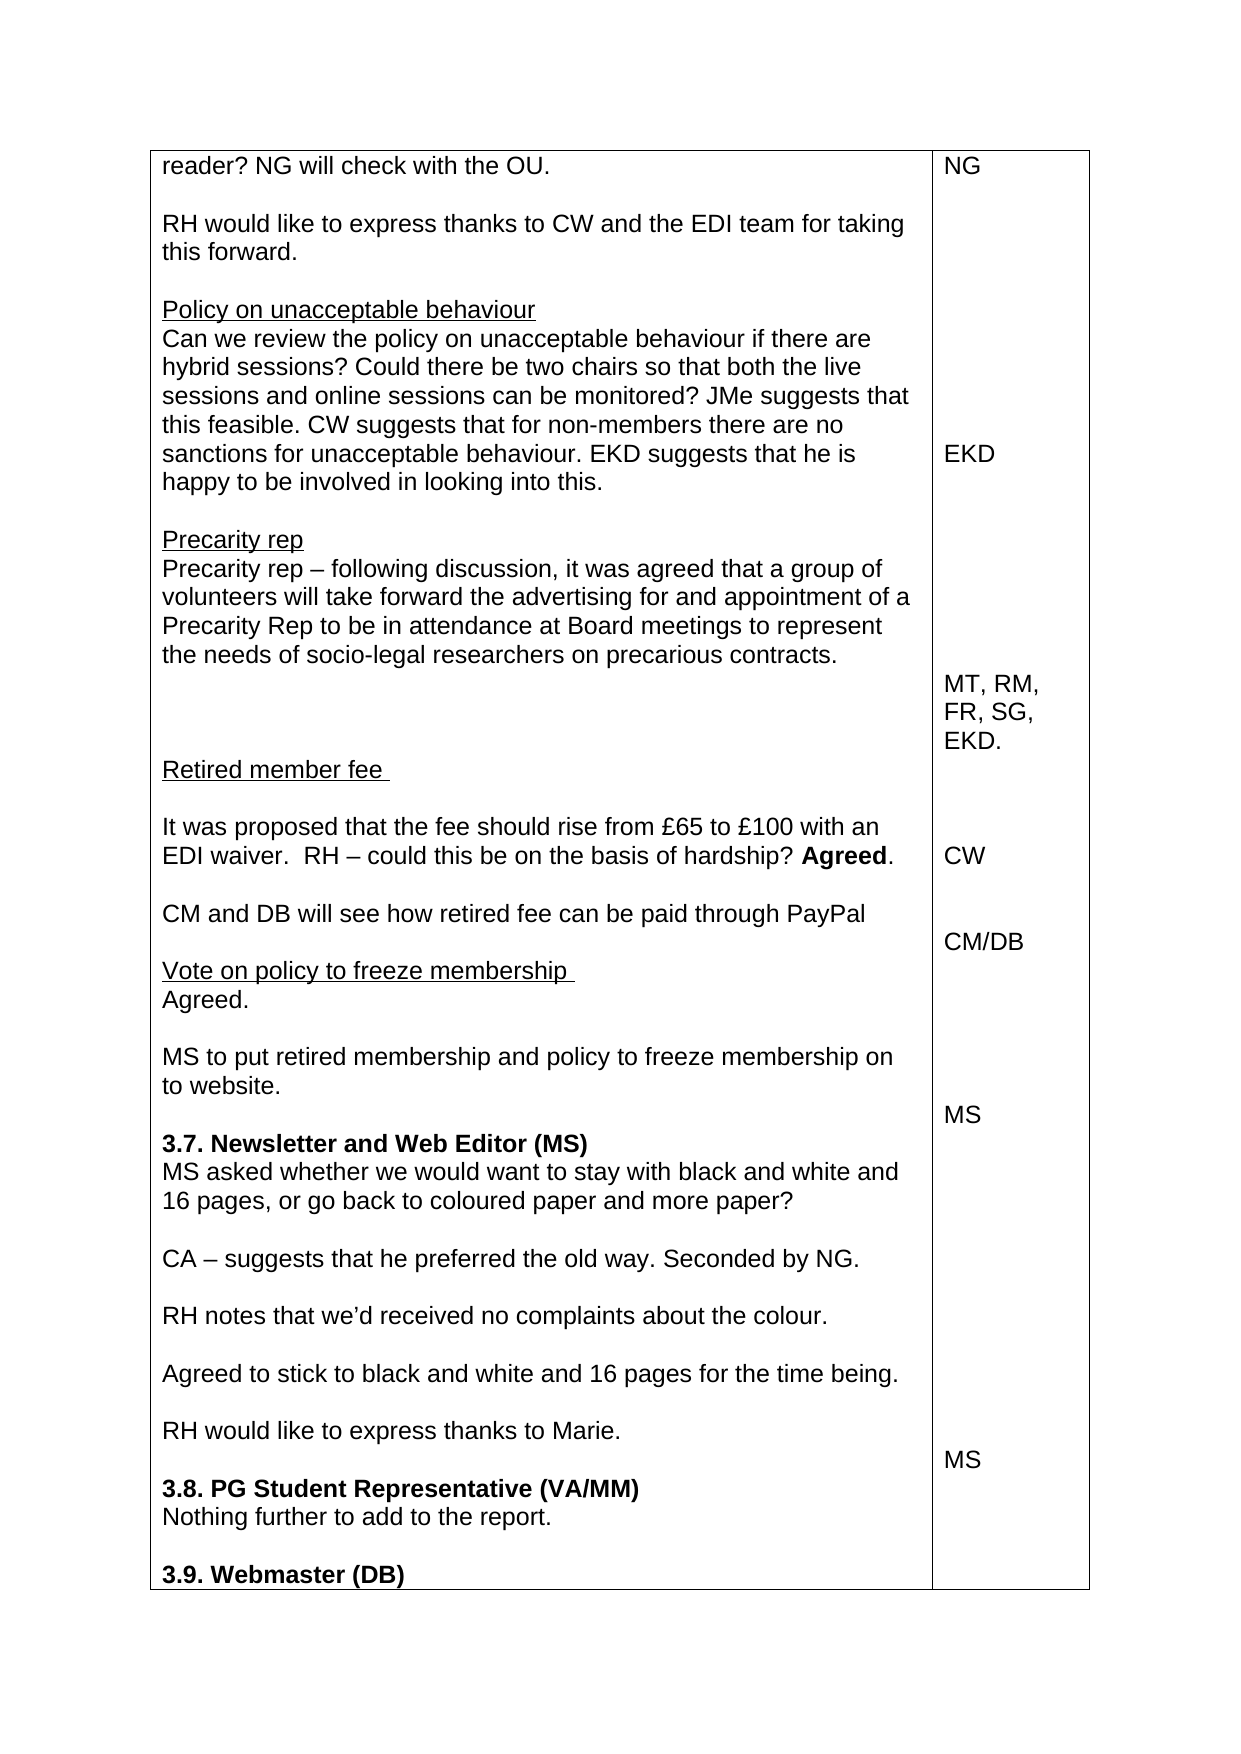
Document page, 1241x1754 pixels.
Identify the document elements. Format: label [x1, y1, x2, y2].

table_cell [151, 151, 932, 1588]
table_cell [933, 151, 1089, 1588]
